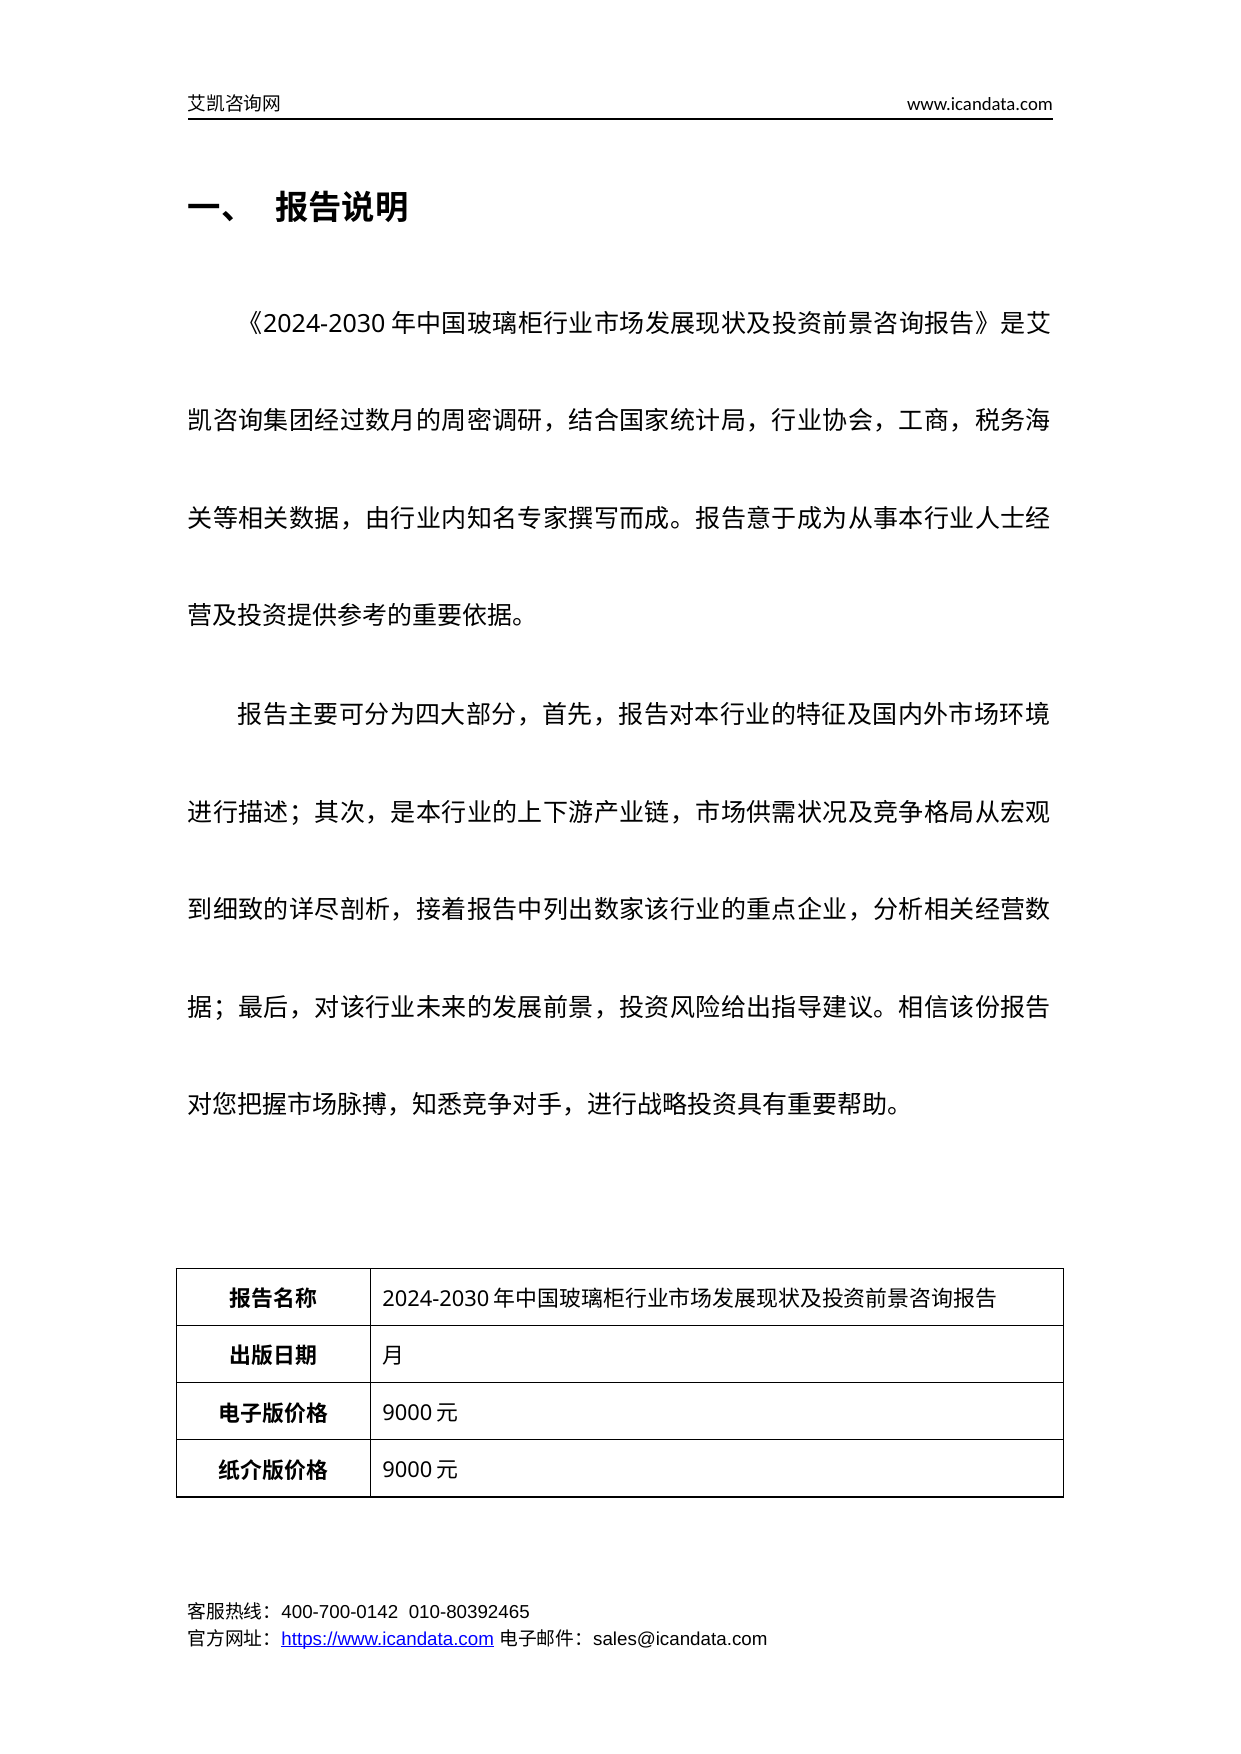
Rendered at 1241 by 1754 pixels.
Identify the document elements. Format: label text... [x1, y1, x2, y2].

table_cell 月 [371, 1326, 1063, 1382]
subtitle 报告说明 [187, 172, 1053, 237]
table_header 2024-2030年中国玻璃柜行业市场发展现状及投资前景咨询报告 [371, 1269, 1063, 1325]
table_header 报告名称 [177, 1269, 370, 1325]
text 报告主要可分为四大部分，首先，报告对本行业的特征及国内外市场环境进行描述；其次，是本行业的上下游产业链，市场供需状况及竞争格局从宏观到细致的详尽剖析，接着报告中列出数家该行业的重点企业，分析相关经营数据；最后，对该行业未来的发展前景，投资风险给出指导建议。相信该份报告对您把握市场脉搏，知悉竞争对手，进行战略投资具有重要帮助。 [187, 681, 1053, 1136]
table_cell 电子版价格 [177, 1383, 370, 1439]
text 《2024-2030年中国玻璃柜行业市场发展现状及投资前景咨询报告》是艾凯咨询集团经过数月的周密调研，结合国家统计局，行业协会，工商，税务海关等相关数据，由行业内知名专家撰写而成。报告意于成为从事本行业人士经营及投资提供参考的重要依据。 [187, 289, 1053, 646]
table_cell 纸介版价格 [177, 1440, 370, 1496]
table_cell 9000元 [371, 1383, 1063, 1439]
table_cell 9000元 [371, 1440, 1063, 1496]
table_cell 出版日期 [177, 1326, 370, 1382]
